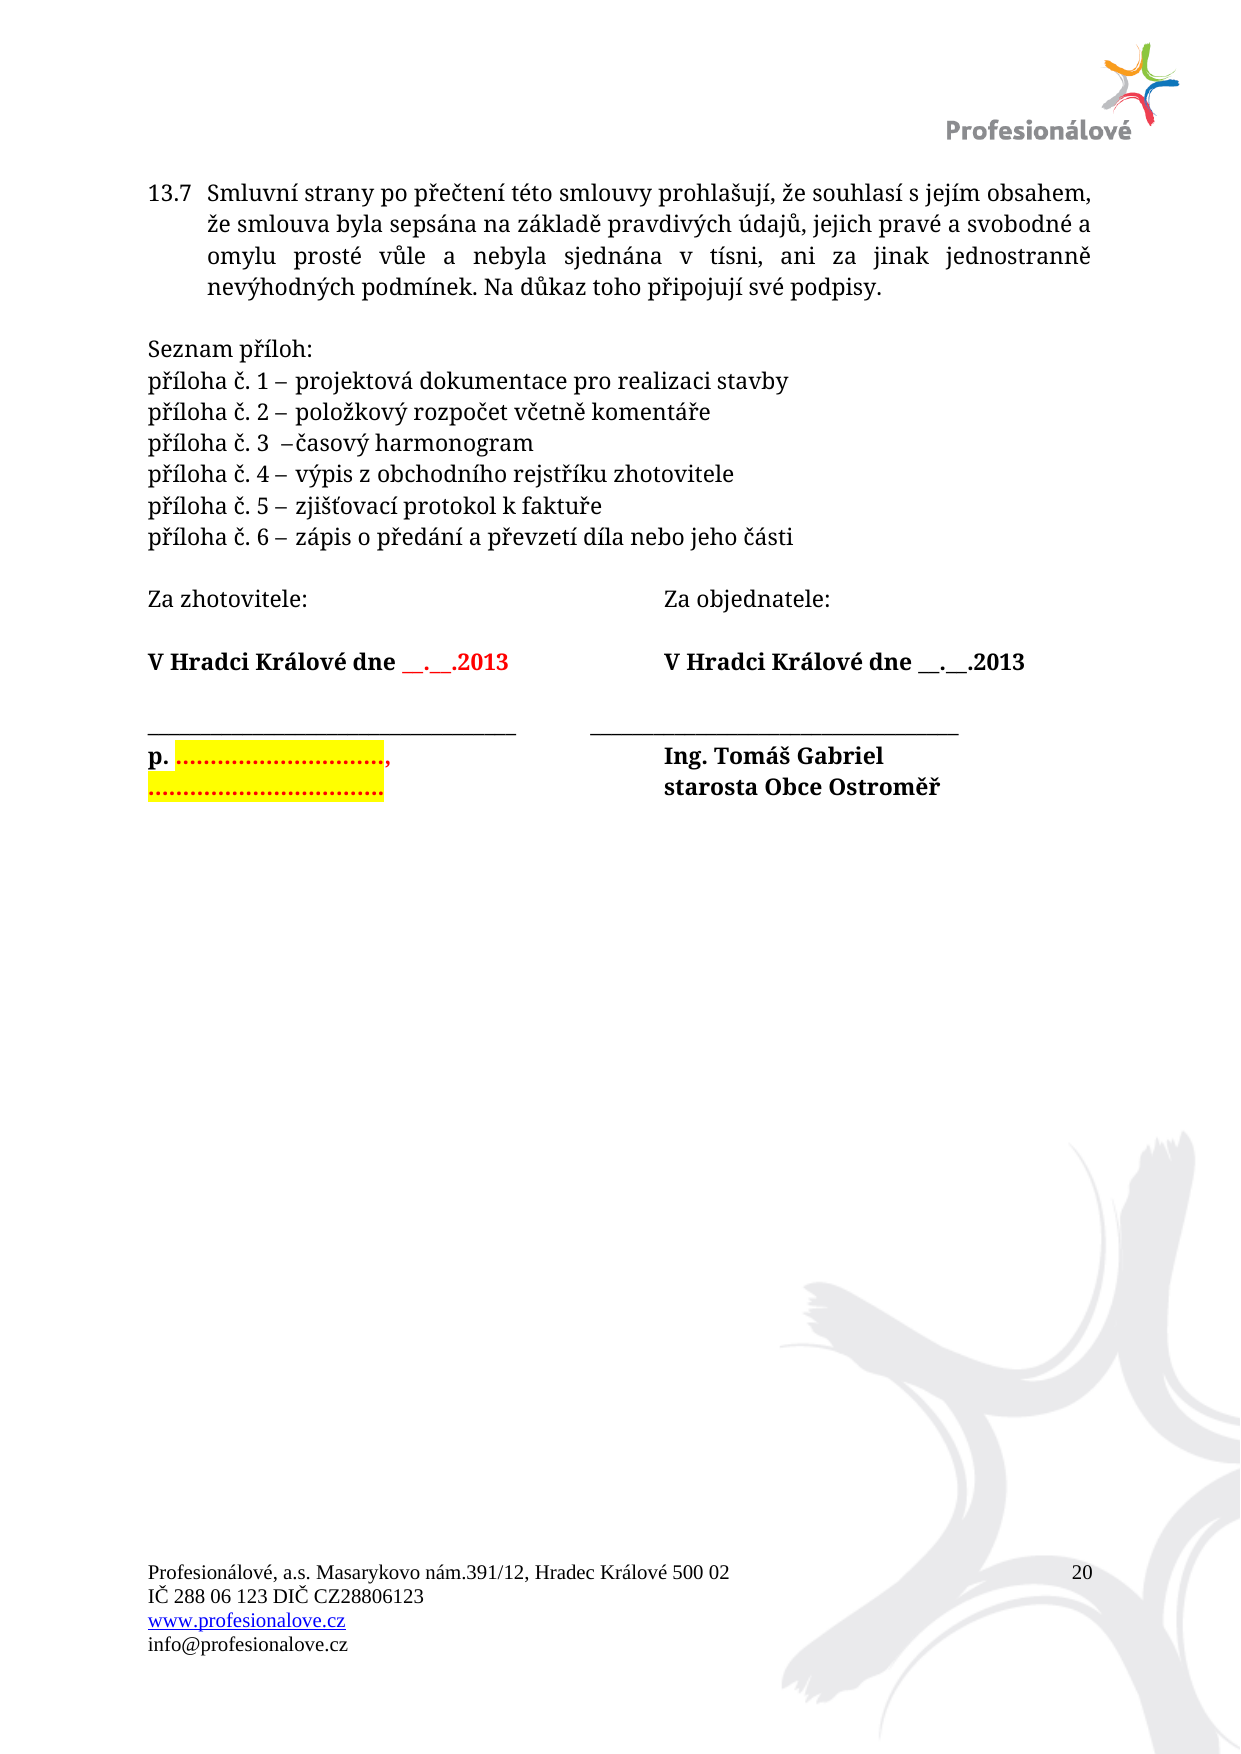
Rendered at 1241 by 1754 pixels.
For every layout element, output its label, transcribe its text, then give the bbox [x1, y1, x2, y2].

picture [779, 1097, 1240, 1754]
text příloha č. 4 – výpis z obchodního rejstříku zhotovitele [148, 458, 1092, 490]
text V Hradci Králové dne __.__.2013 V Hradci Králové dne __.__.2013 [148, 646, 1092, 677]
text Za zhotovitele: Za objednatele: [148, 583, 1092, 615]
text ……………………………. starosta Obce Ostroměř [384, 771, 1092, 802]
picture [928, 31, 1185, 149]
text příloha č. 1 – projektová dokumentace pro realizaci stavby [148, 365, 1092, 396]
list Smluvní strany po přečtení této smlouvy prohlašují, že souhlasí s jejím obsahem, že smlouva byla sepsána na základě pravdivých údajů, jejich pravé a svobodné a omylu prosté vůle a nebyla sjednána v tísni, ani za jinak jednostranně nevýhodných podmínek. Na důkaz toho připojují své podpisy. [148, 177, 1092, 302]
text příloha č. 3 – časový harmonogram [148, 427, 1092, 458]
text příloha č. 5 – zjišťovací protokol k faktuře [148, 490, 1092, 521]
text p. …………………………, Ing. Tomáš Gabriel [384, 740, 1092, 771]
text ___________________________________ ___________________________________ [148, 708, 1092, 740]
text příloha č. 6 – zápis o předání a převzetí díla nebo jeho části [148, 521, 1092, 552]
text příloha č. 2 – položkový rozpočet včetně komentáře [148, 396, 1092, 427]
text Seznam příloh: [148, 333, 1092, 365]
